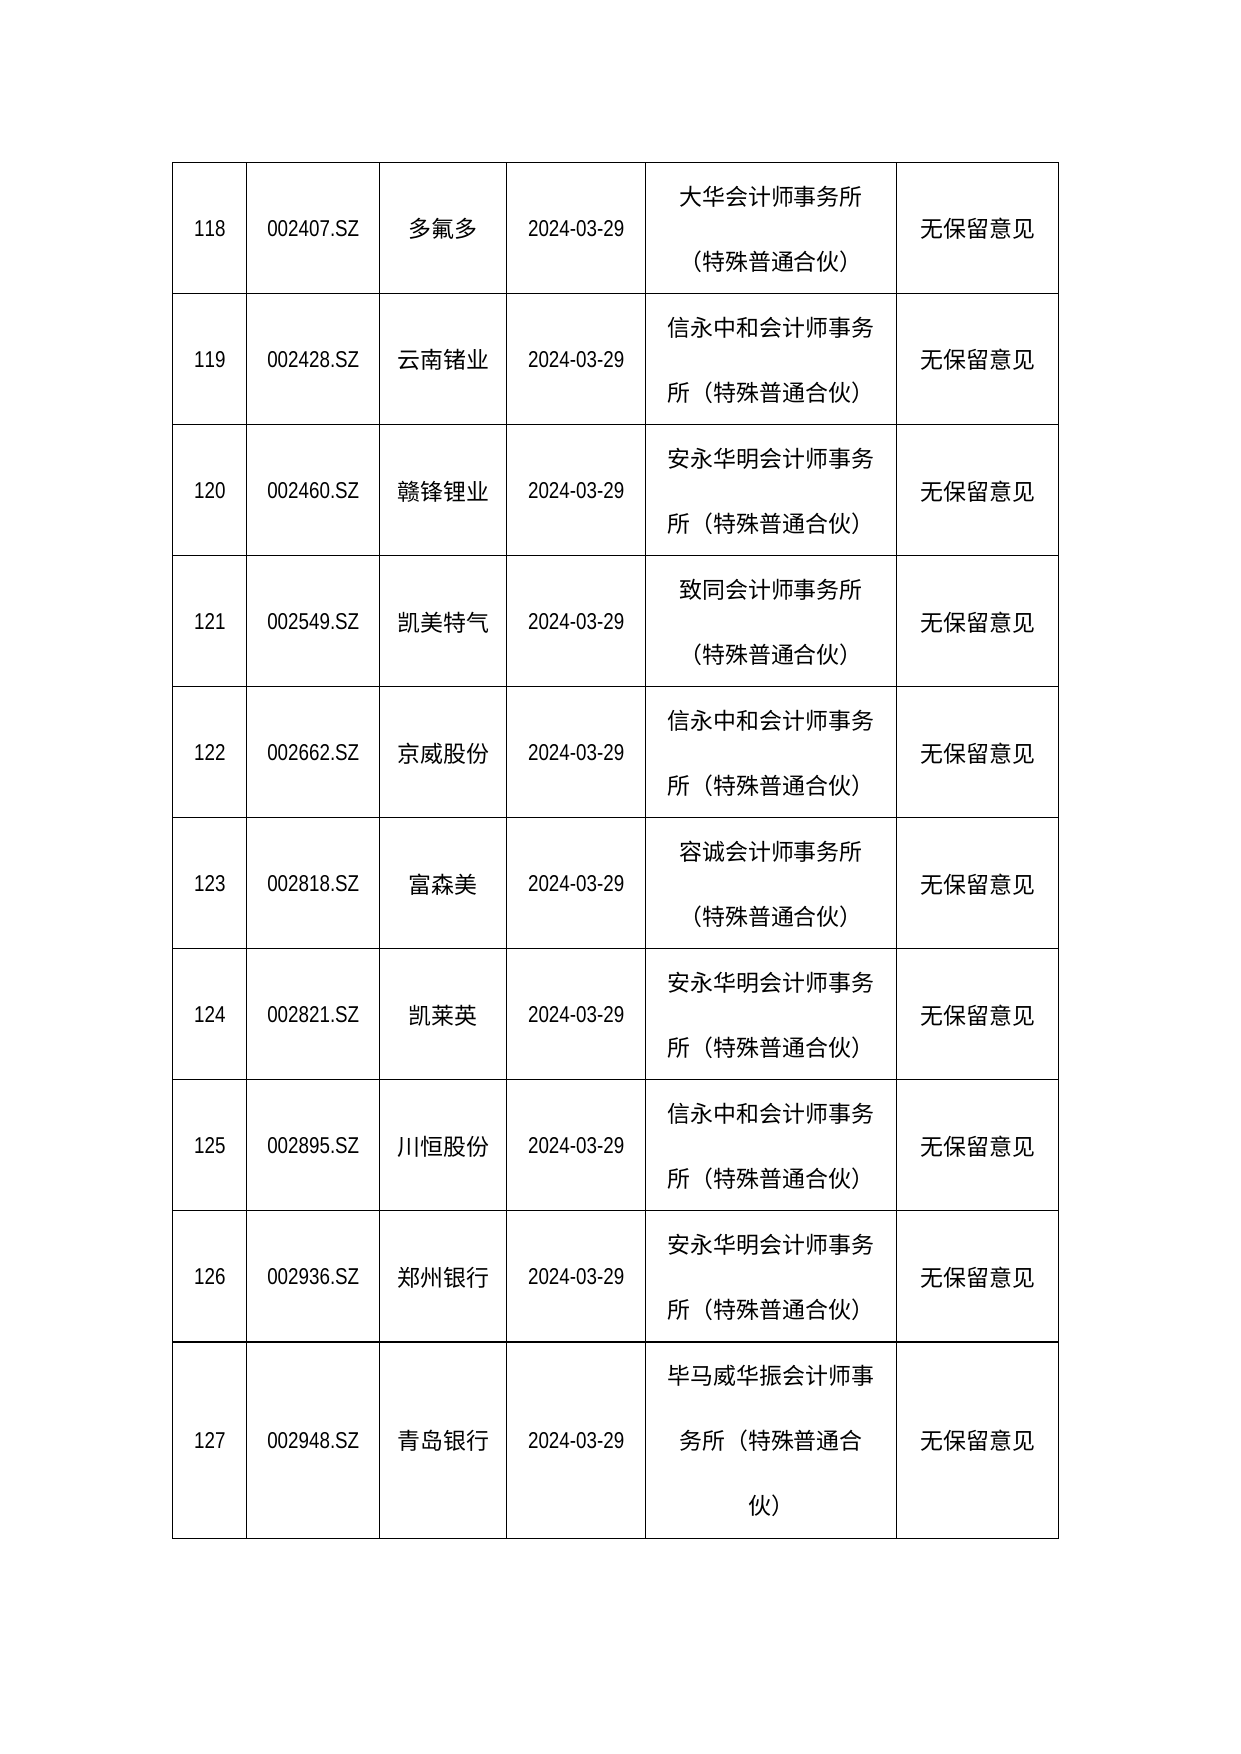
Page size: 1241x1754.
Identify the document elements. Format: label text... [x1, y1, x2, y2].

table_cell 毕马威华振会计师事务所（特殊普通合伙） [646, 1343, 896, 1537]
table_cell 2024-03-29 [507, 425, 645, 555]
table_cell 安永华明会计师事务所（特殊普通合伙） [646, 1211, 896, 1341]
table_cell 002662.SZ [247, 687, 379, 817]
table_cell 2024-03-29 [507, 163, 645, 293]
table_cell 118 [173, 163, 246, 293]
table_cell 002428.SZ [247, 294, 379, 424]
table_cell 郑州银行 [380, 1211, 506, 1341]
table_cell 002549.SZ [247, 556, 379, 686]
table_cell 2024-03-29 [507, 1343, 645, 1537]
table_cell 无保留意见 [897, 687, 1058, 817]
table_cell 2024-03-29 [507, 949, 645, 1079]
table_cell 002948.SZ [247, 1343, 379, 1537]
table_cell 120 [173, 425, 246, 555]
table_cell 无保留意见 [897, 1343, 1058, 1537]
table_cell 125 [173, 1080, 246, 1210]
table_cell 002407.SZ [247, 163, 379, 293]
table_cell 无保留意见 [897, 1080, 1058, 1210]
table_cell 无保留意见 [897, 1211, 1058, 1341]
table_cell 002895.SZ [247, 1080, 379, 1210]
table_cell 2024-03-29 [507, 1080, 645, 1210]
table_cell 124 [173, 949, 246, 1079]
table_cell 2024-03-29 [507, 687, 645, 817]
table_cell 云南锗业 [380, 294, 506, 424]
table_cell 2024-03-29 [507, 556, 645, 686]
table_cell 无保留意见 [897, 425, 1058, 555]
table_cell 京威股份 [380, 687, 506, 817]
table_cell 无保留意见 [897, 556, 1058, 686]
table_cell 富森美 [380, 818, 506, 948]
table_cell 002818.SZ [247, 818, 379, 948]
table_cell 赣锋锂业 [380, 425, 506, 555]
table_cell 信永中和会计师事务所（特殊普通合伙） [646, 1080, 896, 1210]
table_cell 119 [173, 294, 246, 424]
table_cell 青岛银行 [380, 1343, 506, 1537]
table_cell 多氟多 [380, 163, 506, 293]
table_cell 127 [173, 1343, 246, 1537]
table_cell 大华会计师事务所（特殊普通合伙） [646, 163, 896, 293]
table_cell 2024-03-29 [507, 818, 645, 948]
table_cell 安永华明会计师事务所（特殊普通合伙） [646, 949, 896, 1079]
table_cell 122 [173, 687, 246, 817]
table_cell 凯美特气 [380, 556, 506, 686]
table_cell 无保留意见 [897, 949, 1058, 1079]
table_cell 无保留意见 [897, 163, 1058, 293]
table_cell 002460.SZ [247, 425, 379, 555]
table_cell 信永中和会计师事务所（特殊普通合伙） [646, 687, 896, 817]
table_cell 无保留意见 [897, 294, 1058, 424]
table_cell 凯莱英 [380, 949, 506, 1079]
table_cell 2024-03-29 [507, 294, 645, 424]
table_cell 容诚会计师事务所（特殊普通合伙） [646, 818, 896, 948]
table_cell 信永中和会计师事务所（特殊普通合伙） [646, 294, 896, 424]
table_cell 2024-03-29 [507, 1211, 645, 1341]
table_cell 123 [173, 818, 246, 948]
table_cell 121 [173, 556, 246, 686]
table_cell 126 [173, 1211, 246, 1341]
table_cell 川恒股份 [380, 1080, 506, 1210]
table_cell 002821.SZ [247, 949, 379, 1079]
table_cell 安永华明会计师事务所（特殊普通合伙） [646, 425, 896, 555]
table_cell 致同会计师事务所（特殊普通合伙） [646, 556, 896, 686]
table_cell 无保留意见 [897, 818, 1058, 948]
table_cell 002936.SZ [247, 1211, 379, 1341]
